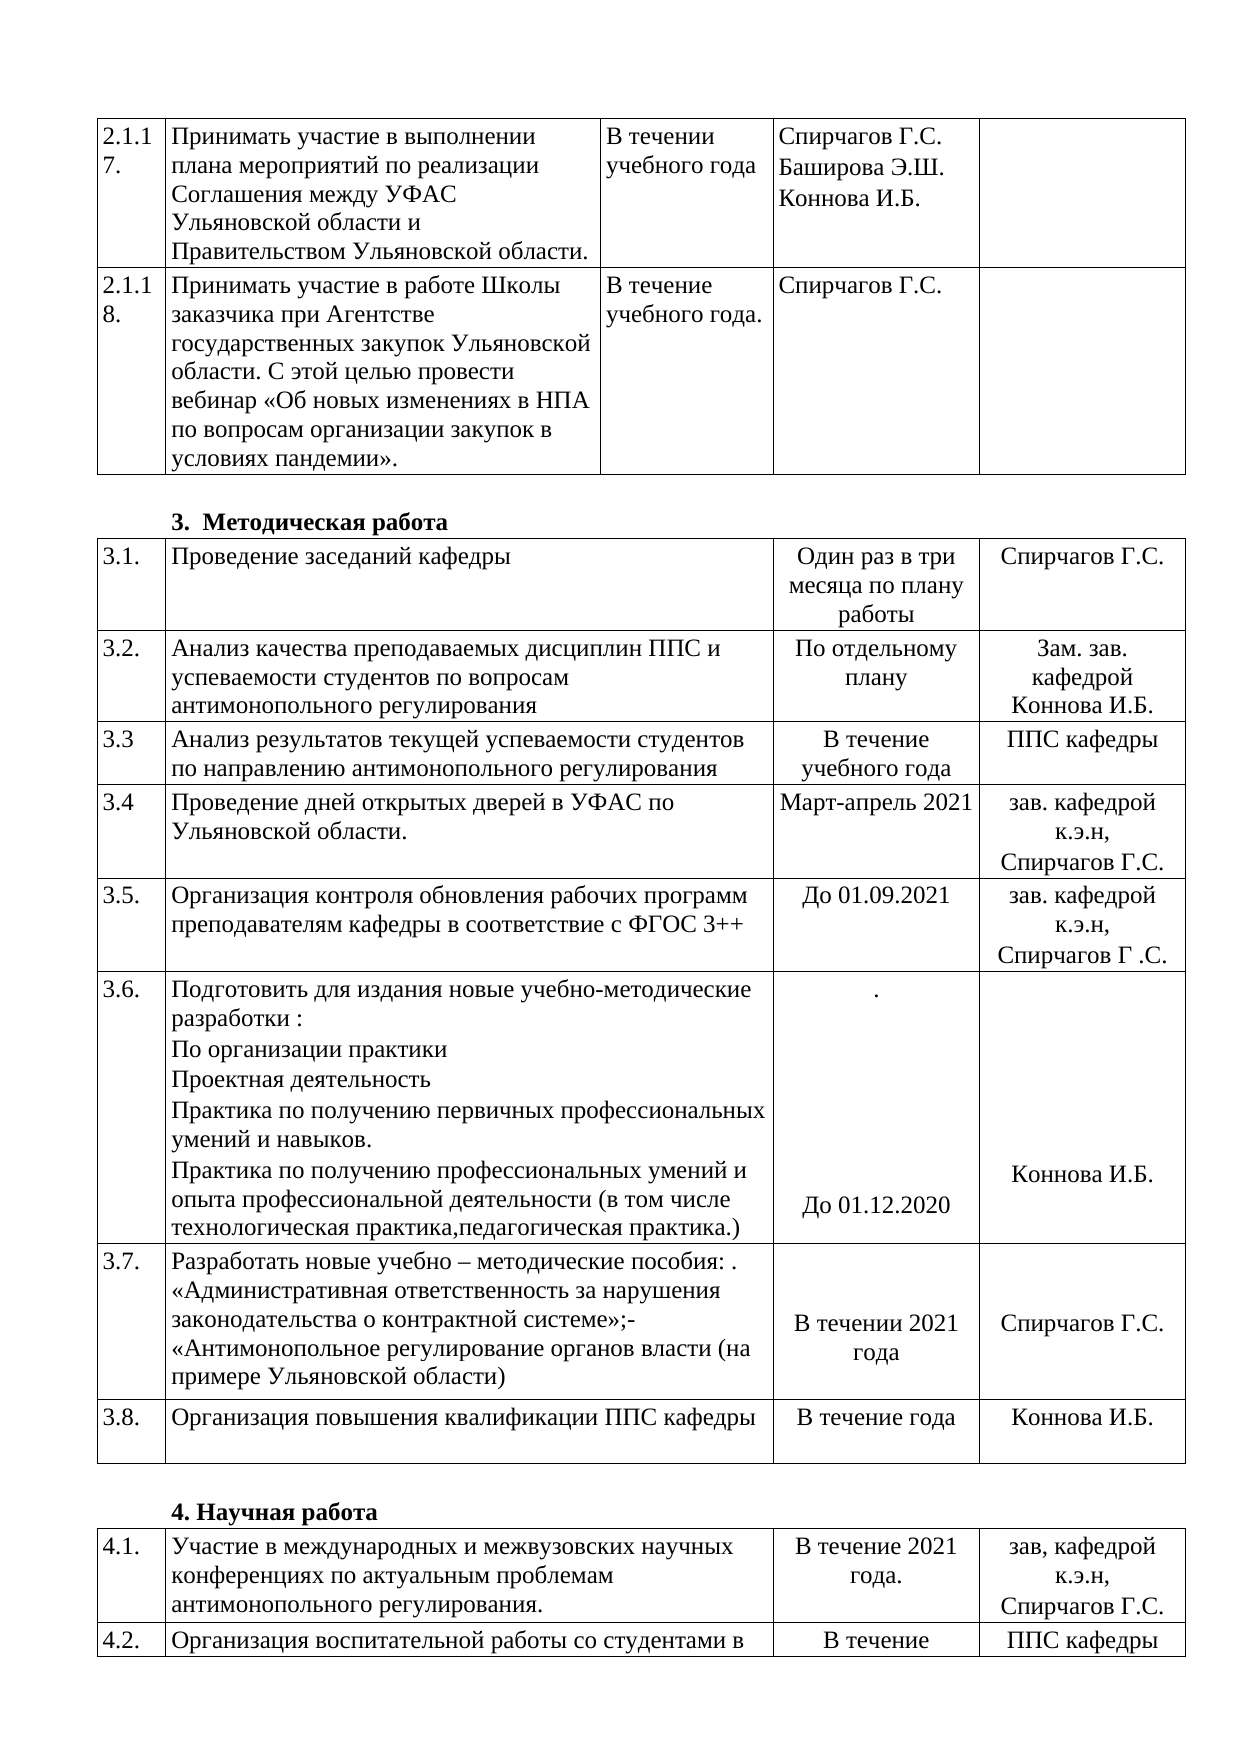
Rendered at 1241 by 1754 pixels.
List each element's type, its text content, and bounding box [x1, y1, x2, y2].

table_header Один раз в три месяца по плану работы [774, 539, 979, 630]
table_header 3.1. [98, 539, 165, 630]
table_cell 2.1.18. [98, 268, 165, 473]
table_header 4.1. [98, 1529, 165, 1622]
table_cell 2.1.17. [98, 119, 165, 267]
table_cell В течение учебного года [774, 722, 979, 784]
text 4. Научная работа [171, 1497, 1157, 1526]
table_cell 3.4 [98, 785, 165, 877]
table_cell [601, 119, 773, 267]
table_cell Зам. зав. кафедрой Коннова И.Б. [980, 631, 1185, 721]
table_cell ППС кафедры [980, 722, 1185, 784]
table_cell Анализ качества преподаваемых дисциплин ППС и успеваемости студентов по вопросам антимонопольного регулирования [166, 631, 773, 721]
table_cell [980, 119, 1185, 267]
table_cell Принимать участие в работе Школы заказчика при Агентстве государственных закупок Ульяновской области. С этой целью провести вебинар «Об новых изменениях в НПА по вопросам организации закупок в условиях пандемии». [166, 268, 600, 473]
table_cell В течение учебного года. [601, 268, 773, 473]
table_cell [774, 1623, 979, 1656]
table_cell Организация контроля обновления рабочих программ преподавателям кафедры в соответствие с ФГОС 3++ [166, 879, 773, 971]
table_cell Разработать новые учебно – методические пособия: . «Административная ответственность за нарушения законодательства о контрактной системе»;- «Антимонопольное регулирование органов власти (на примере Ульяновской области) [166, 1244, 773, 1398]
table_cell зав. кафедрой к.э.н, Спирчагов Г.С. [980, 785, 1185, 877]
table_cell 3.2. [98, 631, 165, 721]
table_cell В течение года [774, 1400, 979, 1463]
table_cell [166, 1623, 773, 1656]
table_cell Спирчагов Г.С. [980, 1244, 1185, 1398]
table_cell 3.5. [98, 879, 165, 971]
table_cell зав. кафедрой к.э.н, Спирчагов Г .С. [980, 879, 1185, 971]
table_header Спирчагов Г.С. [980, 539, 1185, 630]
table_cell 3.3 [98, 722, 165, 784]
table_cell Коннова И.Б. [980, 972, 1185, 1243]
table_cell ППС кафедры [980, 1623, 1185, 1656]
table_header зав, кафедрой к.э.н, Спирчагов Г.С. [980, 1529, 1185, 1622]
table_cell 4.2. [98, 1623, 165, 1656]
table_cell Март-апрель 2021 [774, 785, 979, 877]
table_cell 3.7. [98, 1244, 165, 1398]
table_header Участие в международных и межвузовских научных конференциях по актуальным проблемам антимонопольного регулирования. [166, 1529, 773, 1622]
table_cell Спирчагов Г.С. [774, 268, 979, 473]
table_header Проведение заседаний кафедры [166, 539, 773, 630]
table_cell Спирчагов Г.С. Баширова Э.Ш. Коннова И.Б. [774, 119, 979, 267]
text 3. Методическая работа [171, 507, 1157, 536]
table_cell Организация повышения квалификации ППС кафедры [166, 1400, 773, 1463]
table_cell Подготовить для издания новые учебно-методические разработки : По организации практики Проектная деятельность Практика по получению первичных профессиональных умений и навыков. Практика по получению профессиональных умений и опыта профессиональной деятельности (в том числе технологическая практика,педагогическая практика.) [166, 972, 773, 1243]
table_cell . До 01.12.2020 [774, 972, 979, 1243]
table_cell 3.6. [98, 972, 165, 1243]
table_cell Принимать участие в выполнении плана мероприятий по реализации Соглашения между УФАС Ульяновской области и Правительством Ульяновской области. [166, 119, 600, 267]
table_cell В течении 2021 года [774, 1244, 979, 1398]
table_cell Проведение дней открытых дверей в УФАС по Ульяновской области. [166, 785, 773, 877]
table_cell По отдельному плану [774, 631, 979, 721]
table_cell До 01.09.2021 [774, 879, 979, 971]
table_cell Коннова И.Б. [980, 1400, 1185, 1463]
table_cell Анализ результатов текущей успеваемости студентов по направлению антимонопольного регулирования [166, 722, 773, 784]
table_header В течение 2021 года. [774, 1529, 979, 1622]
table_cell [980, 268, 1185, 473]
table_cell 3.8. [98, 1400, 165, 1463]
